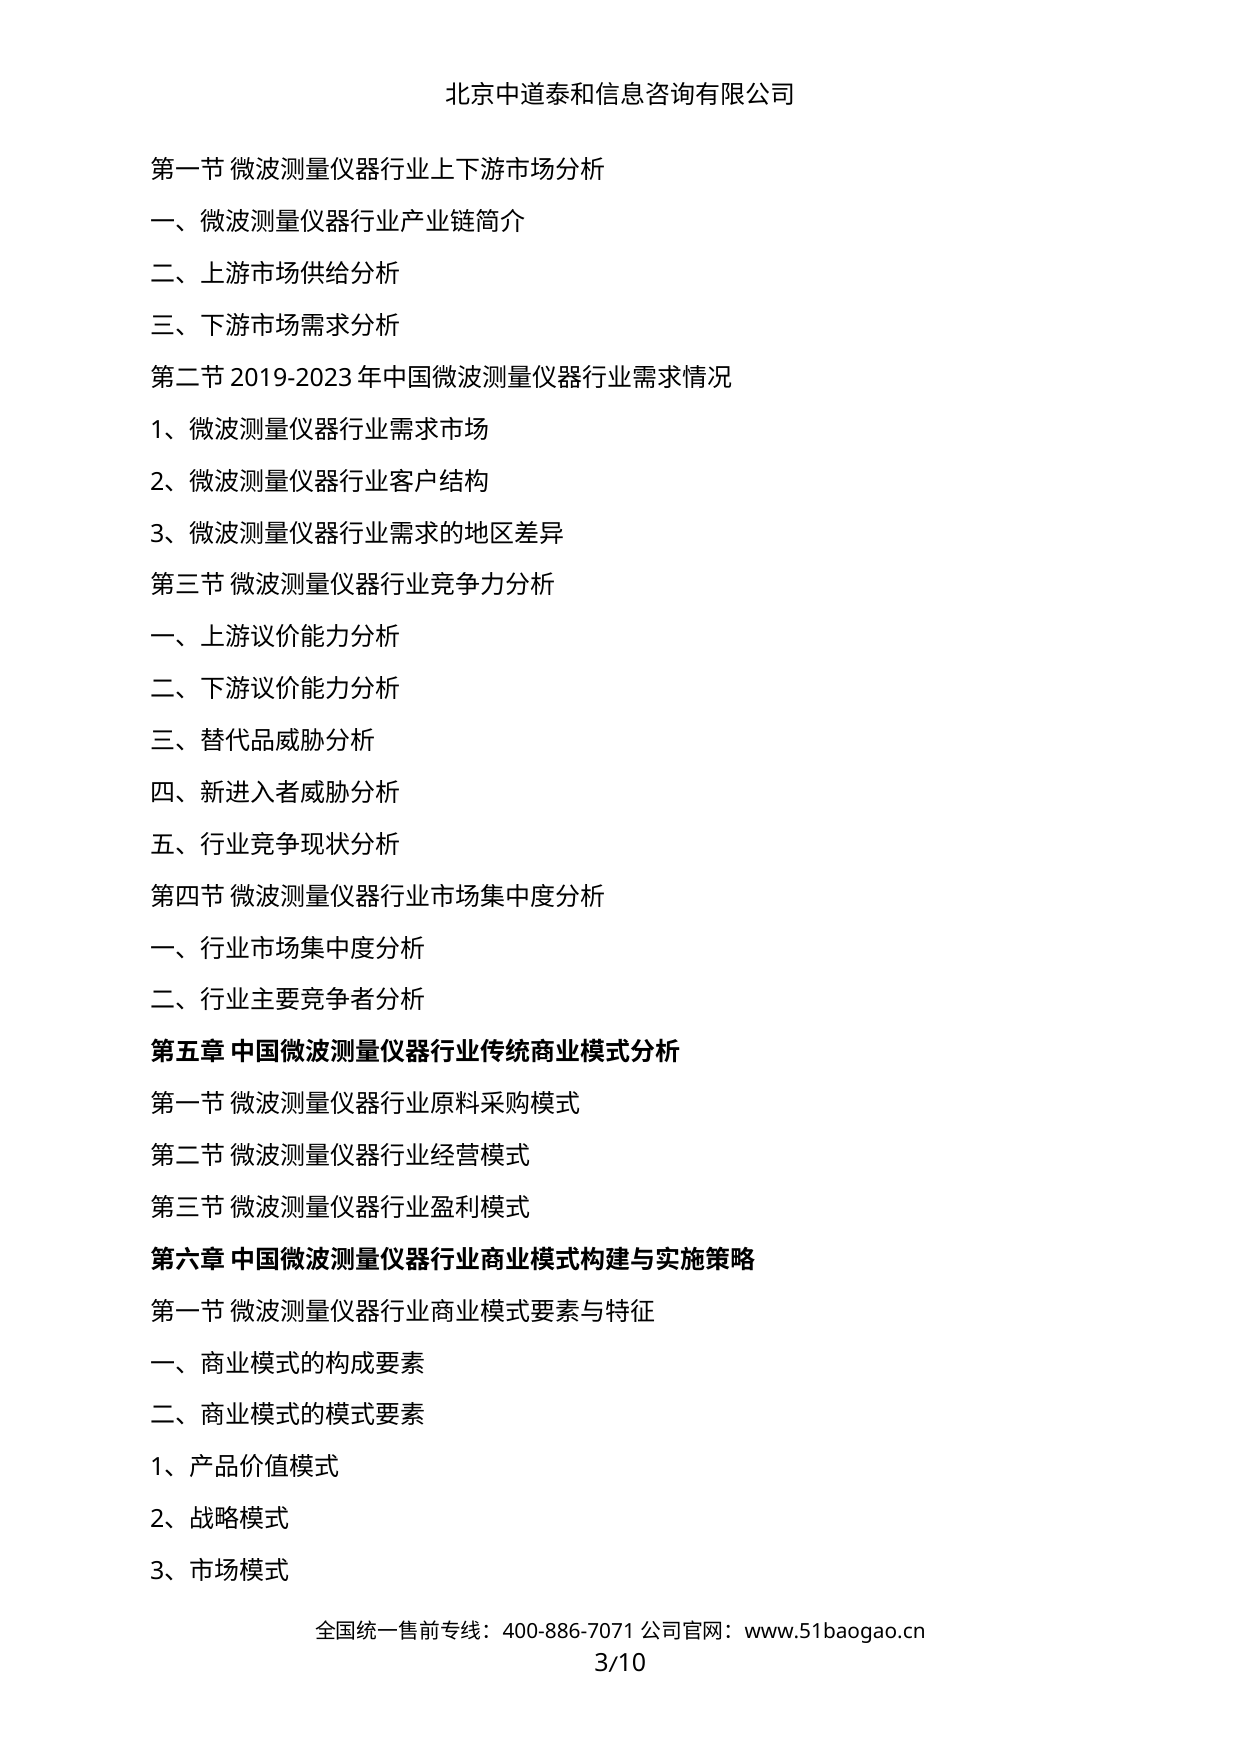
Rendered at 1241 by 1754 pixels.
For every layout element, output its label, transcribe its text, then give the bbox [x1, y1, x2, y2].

text 第一节 微波测量仪器行业商业模式要素与特征 [150, 1291, 1090, 1327]
text 一、行业市场集中度分析 [150, 928, 1090, 964]
text 第三节 微波测量仪器行业竞争力分析 [150, 565, 1090, 601]
text 第二节 微波测量仪器行业经营模式 [150, 1136, 1090, 1172]
text 2、战略模式 [150, 1499, 1090, 1535]
text 第三节 微波测量仪器行业盈利模式 [150, 1187, 1090, 1224]
text 一、上游议价能力分析 [150, 617, 1090, 653]
text 第五章 中国微波测量仪器行业传统商业模式分析 [150, 1032, 1090, 1068]
text 三、下游市场需求分析 [150, 306, 1090, 342]
text 三、替代品威胁分析 [150, 721, 1090, 757]
text 2、微波测量仪器行业客户结构 [150, 461, 1090, 497]
text 二、行业主要竞争者分析 [150, 980, 1090, 1016]
text 1、微波测量仪器行业需求市场 [150, 409, 1090, 446]
text 3、微波测量仪器行业需求的地区差异 [150, 513, 1090, 549]
text 四、新进入者威胁分析 [150, 772, 1090, 809]
text 第四节 微波测量仪器行业市场集中度分析 [150, 876, 1090, 912]
text 第一节 微波测量仪器行业上下游市场分析 [150, 150, 1090, 186]
text 二、下游议价能力分析 [150, 669, 1090, 705]
text 第六章 中国微波测量仪器行业商业模式构建与实施策略 [150, 1239, 1090, 1276]
text 第一节 微波测量仪器行业原料采购模式 [150, 1084, 1090, 1120]
text 一、微波测量仪器行业产业链简介 [150, 202, 1090, 238]
text 3、市场模式 [150, 1551, 1090, 1587]
text 1、产品价值模式 [150, 1447, 1090, 1483]
text 一、商业模式的构成要素 [150, 1343, 1090, 1379]
text 二、上游市场供给分析 [150, 254, 1090, 290]
text 第二节2019-2023年中国微波测量仪器行业需求情况 [150, 357, 1090, 394]
text 五、行业竞争现状分析 [150, 824, 1090, 861]
text 二、商业模式的模式要素 [150, 1395, 1090, 1431]
